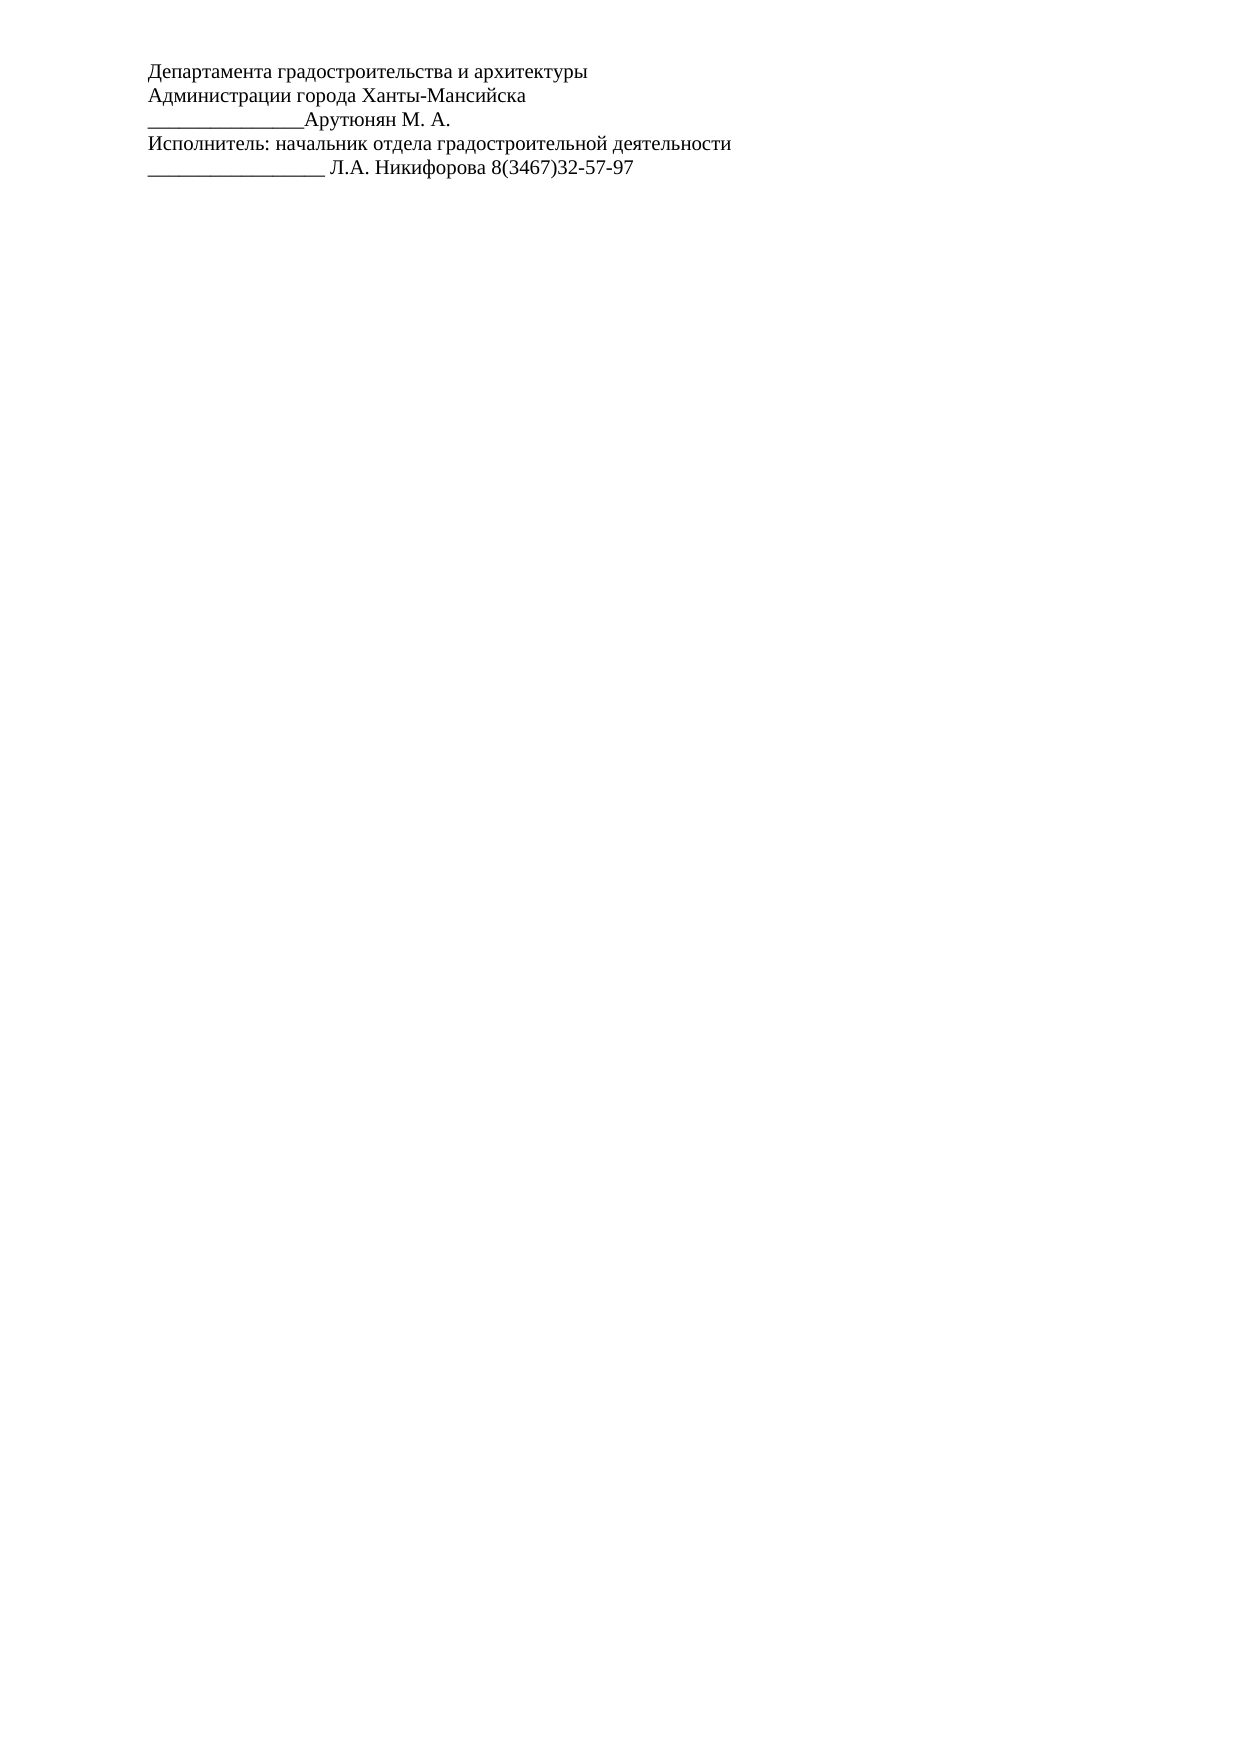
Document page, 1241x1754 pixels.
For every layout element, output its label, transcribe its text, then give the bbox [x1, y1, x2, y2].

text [148, 59, 1152, 83]
text Исполнитель: начальник отдела градостроительной деятельности [148, 131, 1152, 155]
text Администрации города Ханты-Мансийска [148, 83, 1152, 107]
text _______________Арутюнян М. А. [148, 107, 1152, 131]
text _________________ Л.А. Никифорова 8(3467)32-57-97 [148, 155, 1152, 179]
